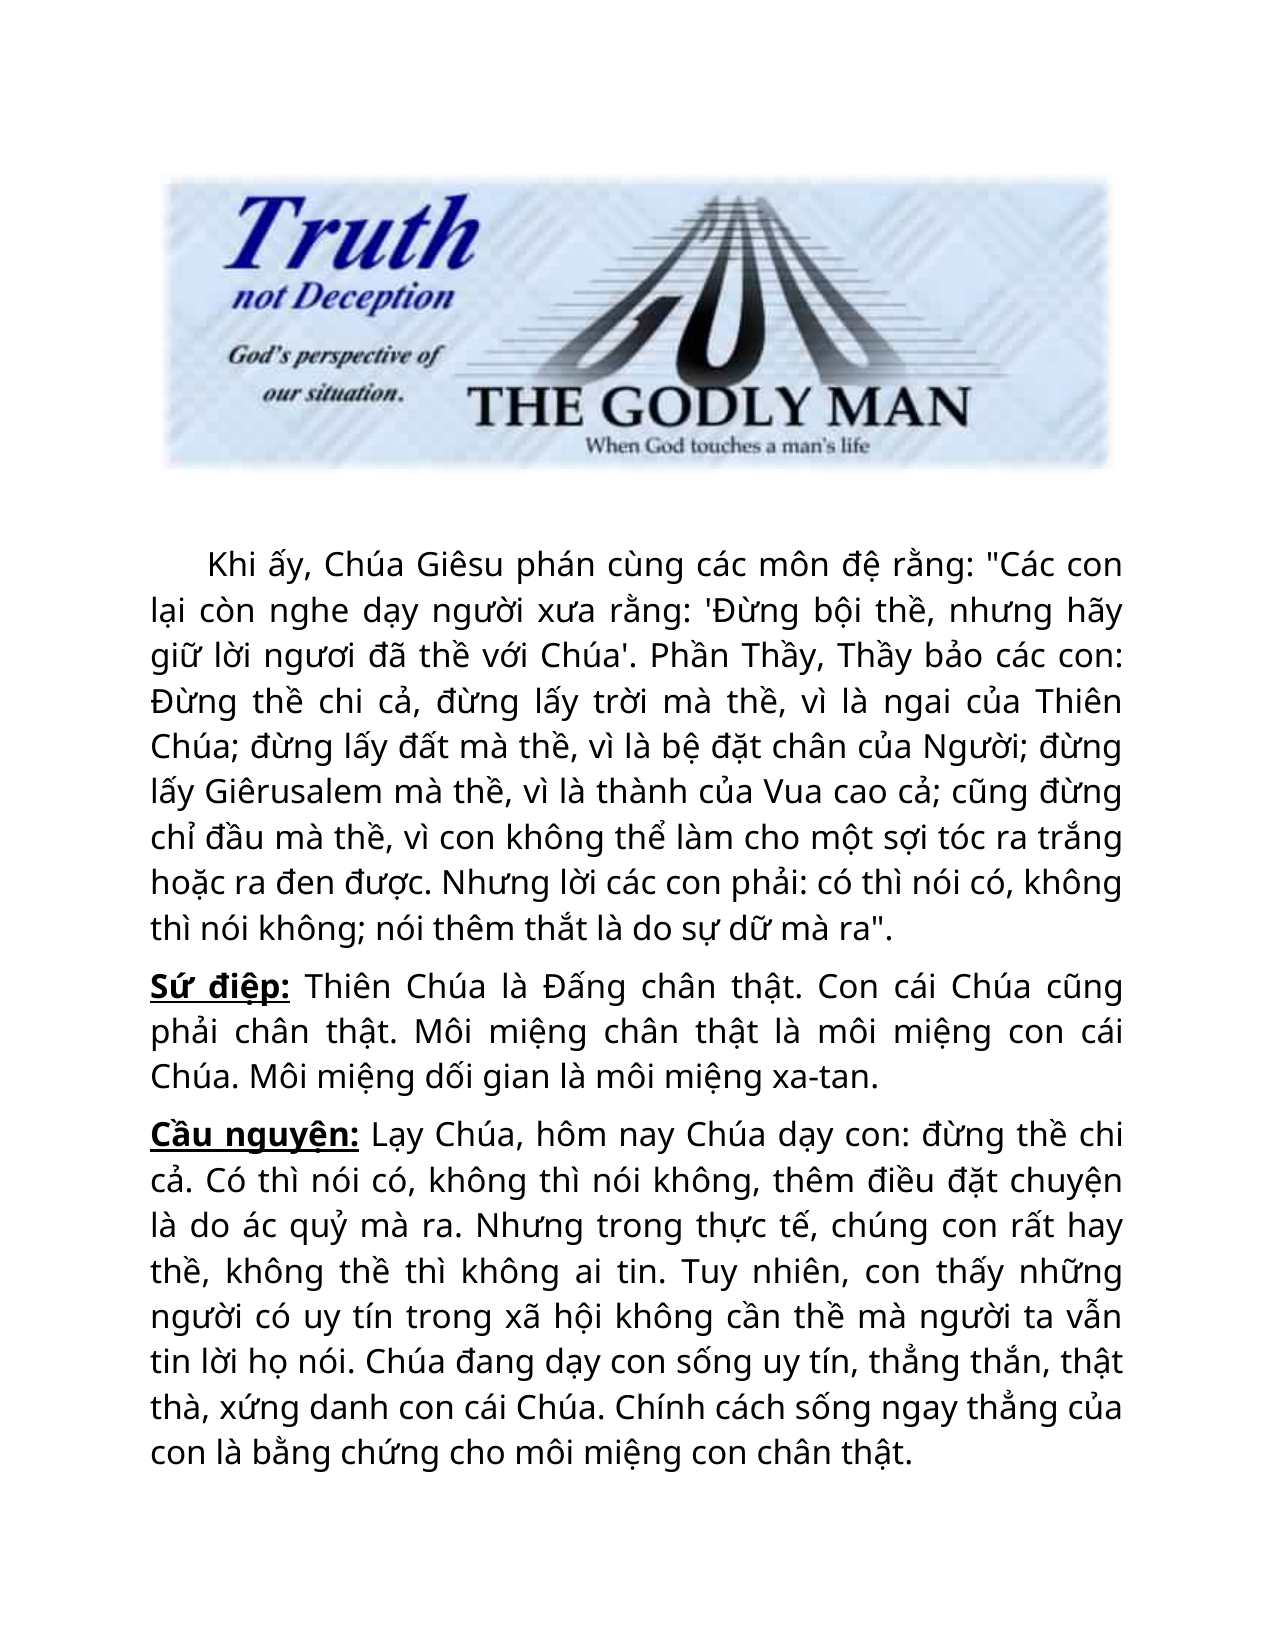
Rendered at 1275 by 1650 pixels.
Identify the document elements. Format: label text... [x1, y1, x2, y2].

text Khi ấy, Chúa Giêsu phán cùng các môn đệ rằng: "Các con lại còn nghe dạy người xưa rằng: 'Đừng bội thề, nhưng hãy giữ lời ngươi đã thề với Chúa'. Phần Thầy, Thầy bảo các con: Đừng thề chi cả, đừng lấy trời mà thề, vì là ngai của Thiên Chúa; đừng lấy đất mà thề, vì là bệ đặt chân của Người; đừng lấy Giêrusalem mà thề, vì là thành của Vua cao cả; cũng đừng chỉ đầu mà thề, vì con không thể làm cho một sợi tóc ra trắng hoặc ra đen được. Nhưng lời các con phải: có thì nói có, không thì nói không; nói thêm thắt là do sự dữ mà ra". [150, 541, 1125, 950]
text Cầu nguyện: Lạy Chúa, hôm nay Chúa dạy con: đừng thề chi cả. Có thì nói có, không thì nói không, thêm điều đặt chuyện là do ác quỷ mà ra. Nhưng trong thực tế, chúng con rất hay thề, không thề thì không ai tin. Tuy nhiên, con thấy những người có uy tín trong xã hội không cần thề mà người ta vẫn tin lời họ nói. Chúa đang dạy con sống uy tín, thẳng thắn, thật thà, xứng danh con cái Chúa. Chính cách sống ngay thẳng của con là bằng chứng cho môi miệng con chân thật. [150, 1111, 1125, 1474]
text Sứ điệp: Thiên Chúa là Đấng chân thật. Con cái Chúa cũng phải chân thật. Môi miệng chân thật là môi miệng con cái Chúa. Môi miệng dối gian là môi miệng xa-tan. [150, 962, 1125, 1099]
picture [159, 172, 1116, 475]
